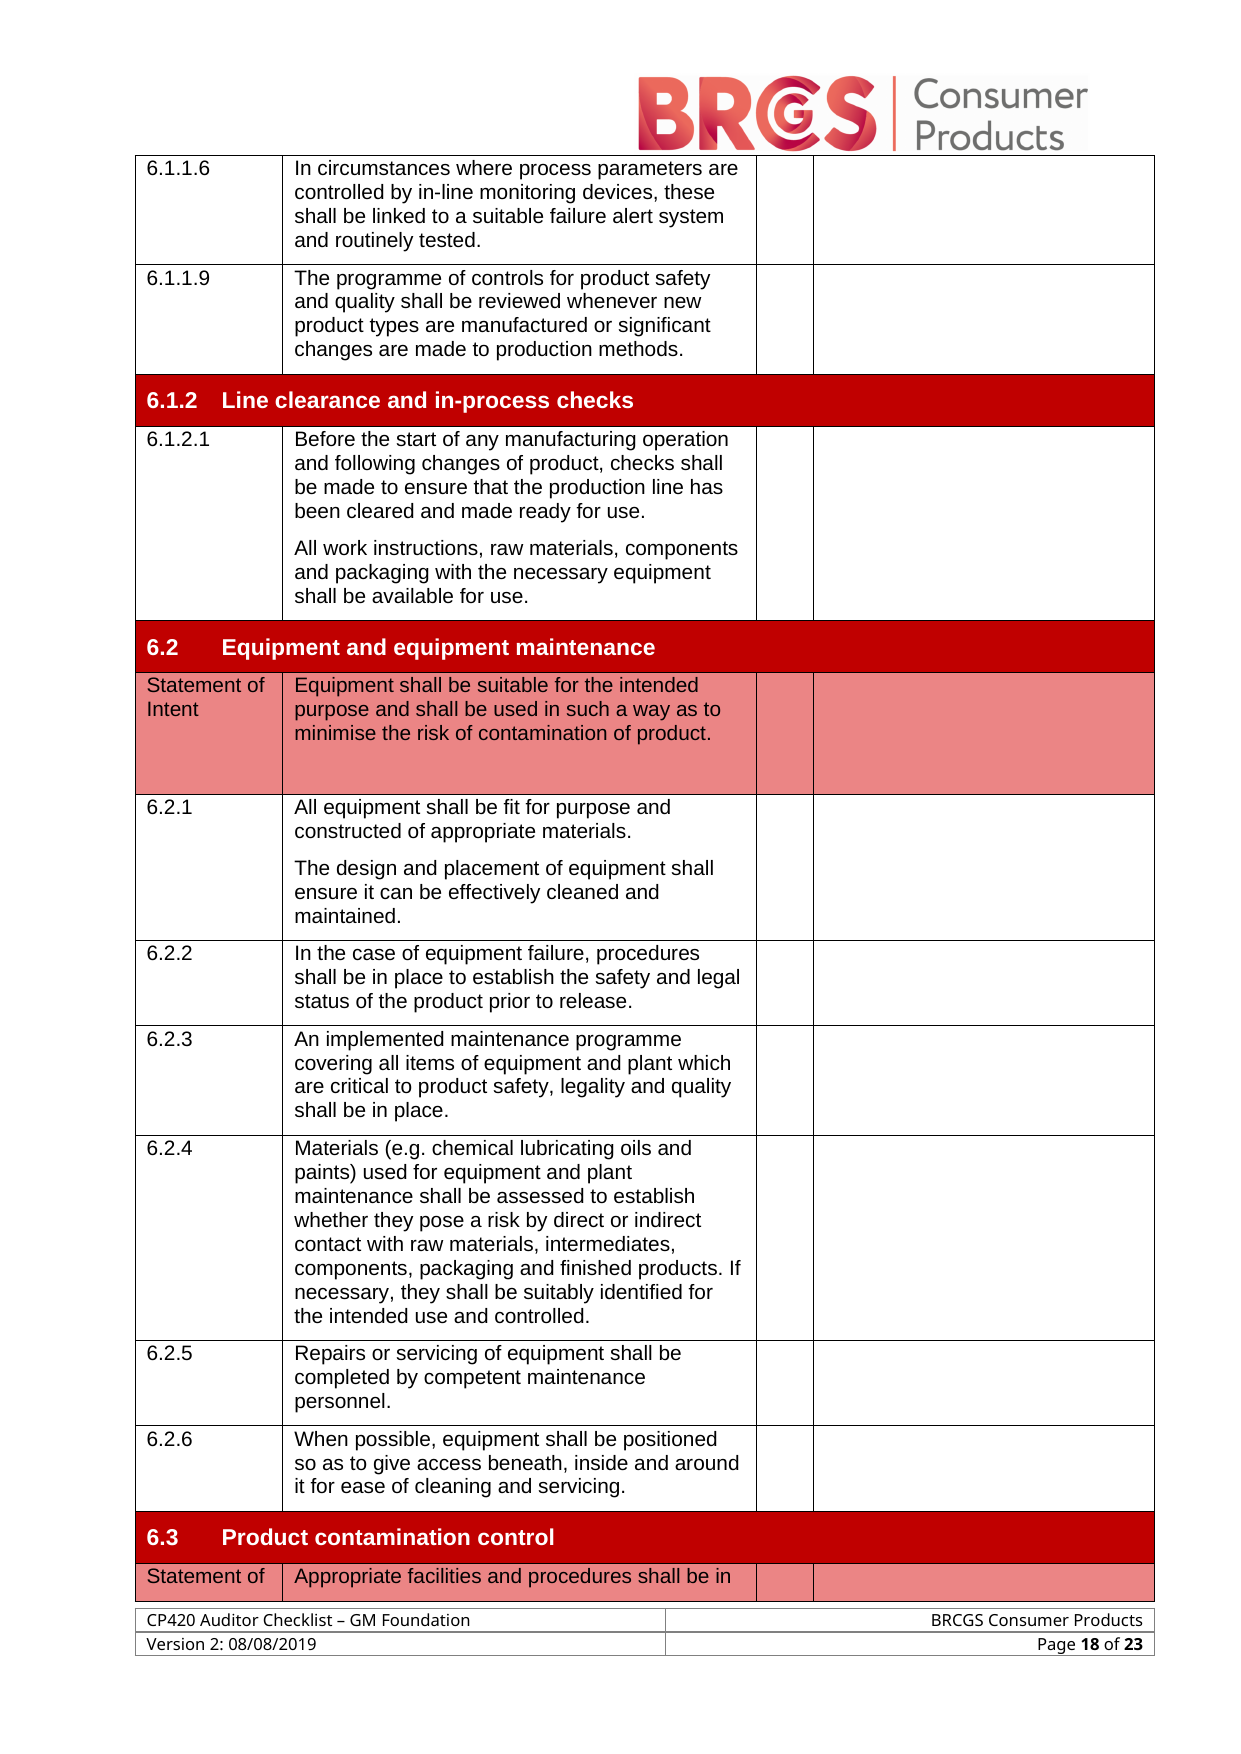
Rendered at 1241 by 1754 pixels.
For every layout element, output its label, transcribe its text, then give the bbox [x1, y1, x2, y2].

table_cell 6.2.4 [136, 1136, 282, 1340]
table_cell The programme of controls for product safety and quality shall be reviewed whenever new product types are manufactured or significant changes are made to production methods. [283, 265, 756, 374]
table_cell [757, 1564, 813, 1601]
table_cell 6.2.6 [136, 1426, 282, 1511]
table_cell 6.2.2 [136, 941, 282, 1025]
table_cell [757, 427, 813, 620]
table_cell Statement of Intent [136, 1564, 282, 1601]
table_cell 6.2.1 [136, 795, 282, 940]
table_cell Appropriate facilities and procedures shall be in place to control the risk of foreign body, chemical or biological contamination. [283, 1564, 756, 1601]
table_cell [757, 1341, 813, 1425]
table_cell 6.2.5 [136, 1341, 282, 1425]
table_cell 6.3 Product contamination control [136, 1512, 1154, 1563]
table_cell [757, 673, 813, 794]
table_cell All equipment shall be fit for purpose and constructed of appropriate materials. The design and placement of equipment shall ensure it can be effectively cleaned and maintained. [283, 795, 756, 940]
table_cell When possible, equipment shall be positioned so as to give access beneath, inside and around it for ease of cleaning and servicing. [283, 1426, 756, 1511]
table_cell [814, 795, 1154, 940]
table_cell 6.1.1.6 [136, 156, 282, 264]
table_cell [814, 1136, 1154, 1340]
table_cell [757, 156, 813, 264]
table_cell [814, 265, 1154, 374]
table_cell 6.1.2 Line clearance and in-process checks [136, 375, 1154, 426]
table_cell In circumstances where process parameters are controlled by in-line monitoring devices, these shall be linked to a suitable failure alert system and routinely tested. [283, 156, 756, 264]
table_cell 6.2.3 [136, 1026, 282, 1135]
table_cell [757, 941, 813, 1025]
table_cell 6.1.2.1 [136, 427, 282, 620]
table_cell [814, 427, 1154, 620]
table_cell Before the start of any manufacturing operation and following changes of product, checks shall be made to ensure that the production line has been cleared and made ready for use. All work instructions, raw materials, components and packaging with the necessary equipment shall be available for use. [283, 427, 756, 620]
table_cell [757, 795, 813, 940]
table_cell Statement of Intent [136, 673, 282, 794]
table_cell Repairs or servicing of equipment shall be completed by competent maintenance personnel. [283, 1341, 756, 1425]
table_cell [814, 941, 1154, 1025]
table_cell [814, 1426, 1154, 1511]
table_cell [814, 1564, 1154, 1601]
table_cell In the case of equipment failure, procedures shall be in place to establish the safety and legal status of the product prior to release. [283, 941, 756, 1025]
table_cell [814, 1341, 1154, 1425]
table_cell [757, 265, 813, 374]
table_cell [757, 1426, 813, 1511]
table_cell [814, 1026, 1154, 1135]
table_cell [757, 1026, 813, 1135]
table_cell [814, 673, 1154, 794]
table_cell [814, 156, 1154, 264]
table_cell 6.1.1.9 [136, 265, 282, 374]
table_cell An implemented maintenance programme covering all items of equipment and plant which are critical to product safety, legality and quality shall be in place. [283, 1026, 756, 1135]
table_cell 6.2 Equipment and equipment maintenance [136, 621, 1154, 672]
table_cell Materials (e.g. chemical lubricating oils and paints) used for equipment and plant maintenance shall be assessed to establish whether they pose a risk by direct or indirect contact with raw materials, intermediates, components, packaging and finished products. If necessary, they shall be suitably identified for the intended use and controlled. [283, 1136, 756, 1340]
picture [633, 73, 1091, 155]
table_cell [757, 1136, 813, 1340]
table_cell Equipment shall be suitable for the intended purpose and shall be used in such a way as to minimise the risk of contamination of product. [283, 673, 756, 794]
